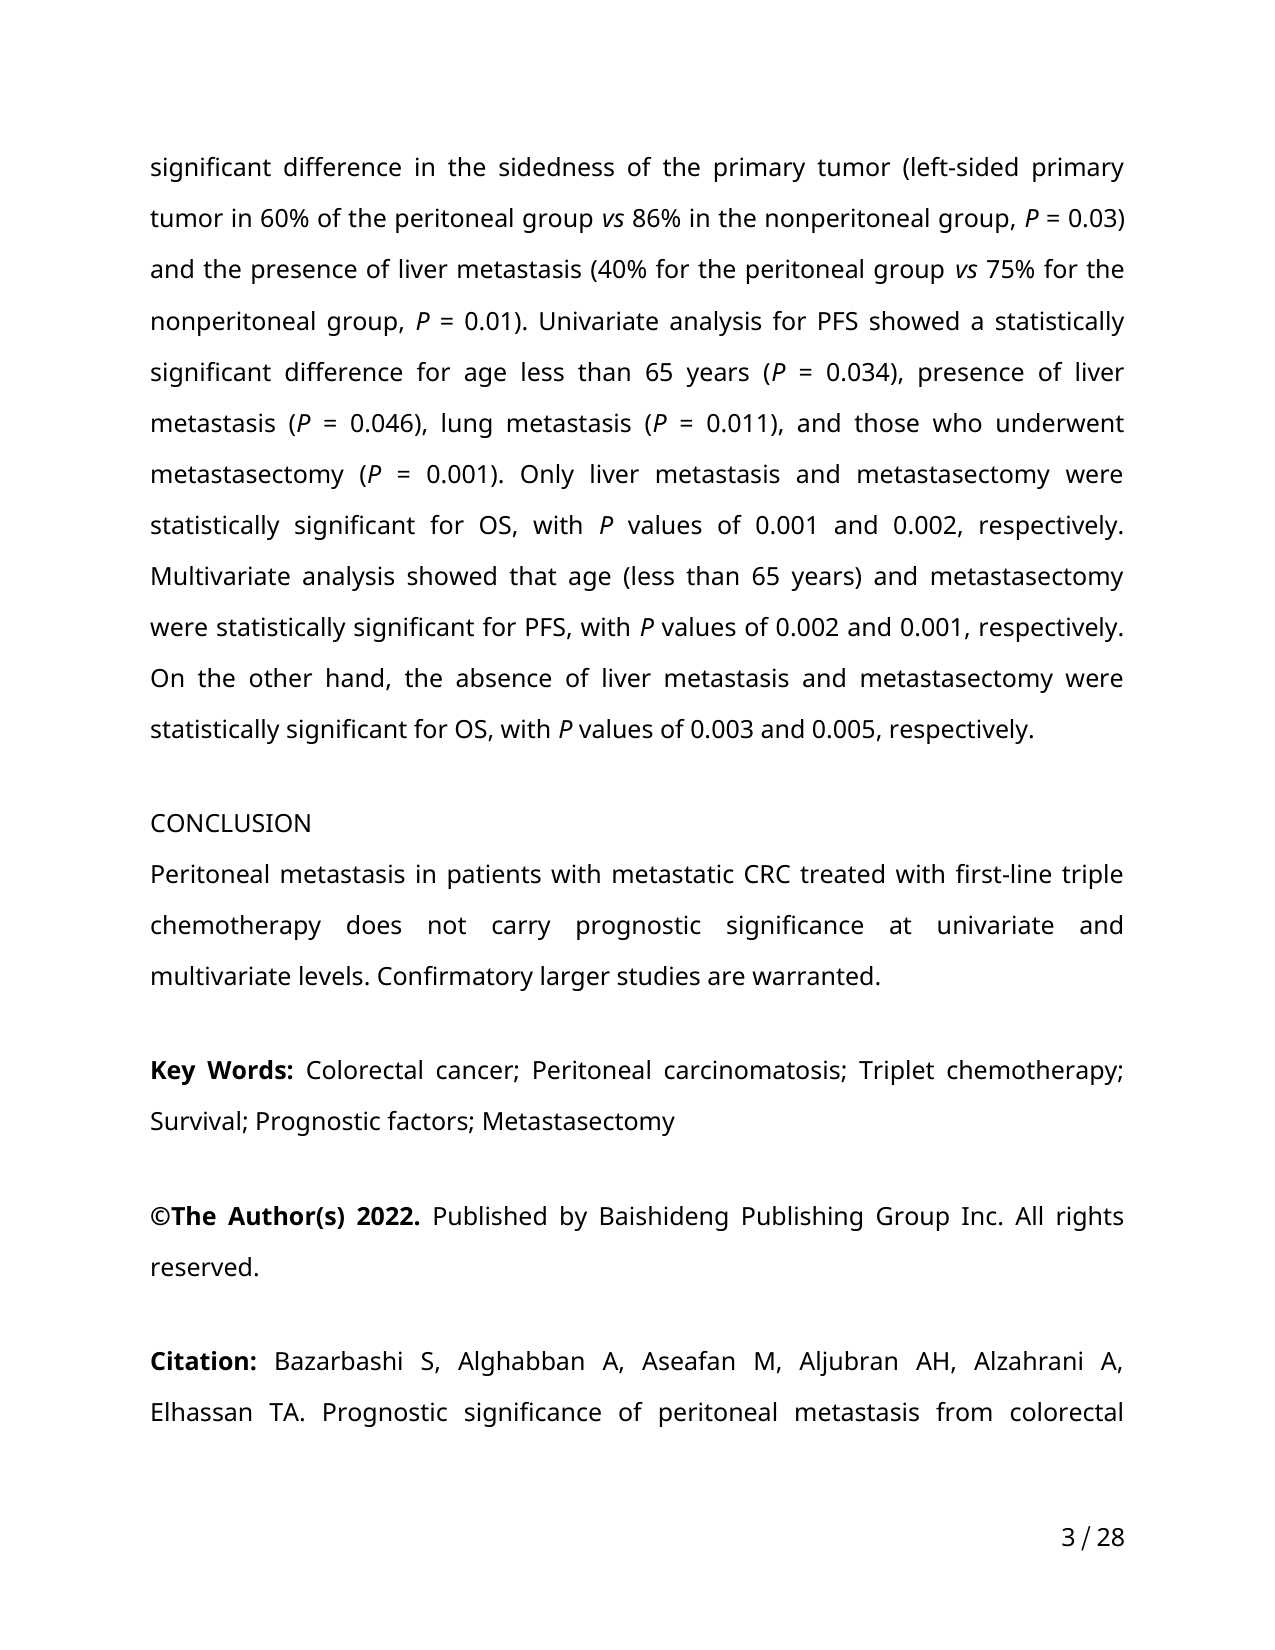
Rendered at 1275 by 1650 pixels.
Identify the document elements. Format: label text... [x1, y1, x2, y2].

text ©The Author(s) 2022. Published by Baishideng Publishing Group Inc. All rights reserved. [150, 1198, 1125, 1283]
text CONCLUSION [150, 806, 1125, 840]
text Peritoneal metastasis in patients with metastatic CRC treated with first-line triple chemotherapy does not carry prognostic significance at univariate and multivariate levels. Confirmatory larger studies are warranted. [150, 857, 1125, 993]
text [150, 1343, 1125, 1428]
text Key Words: Colorectal cancer; Peritoneal carcinomatosis; Triplet chemotherapy; Survival; Prognostic factors; Metastasectomy [150, 1053, 1125, 1138]
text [150, 150, 1125, 746]
